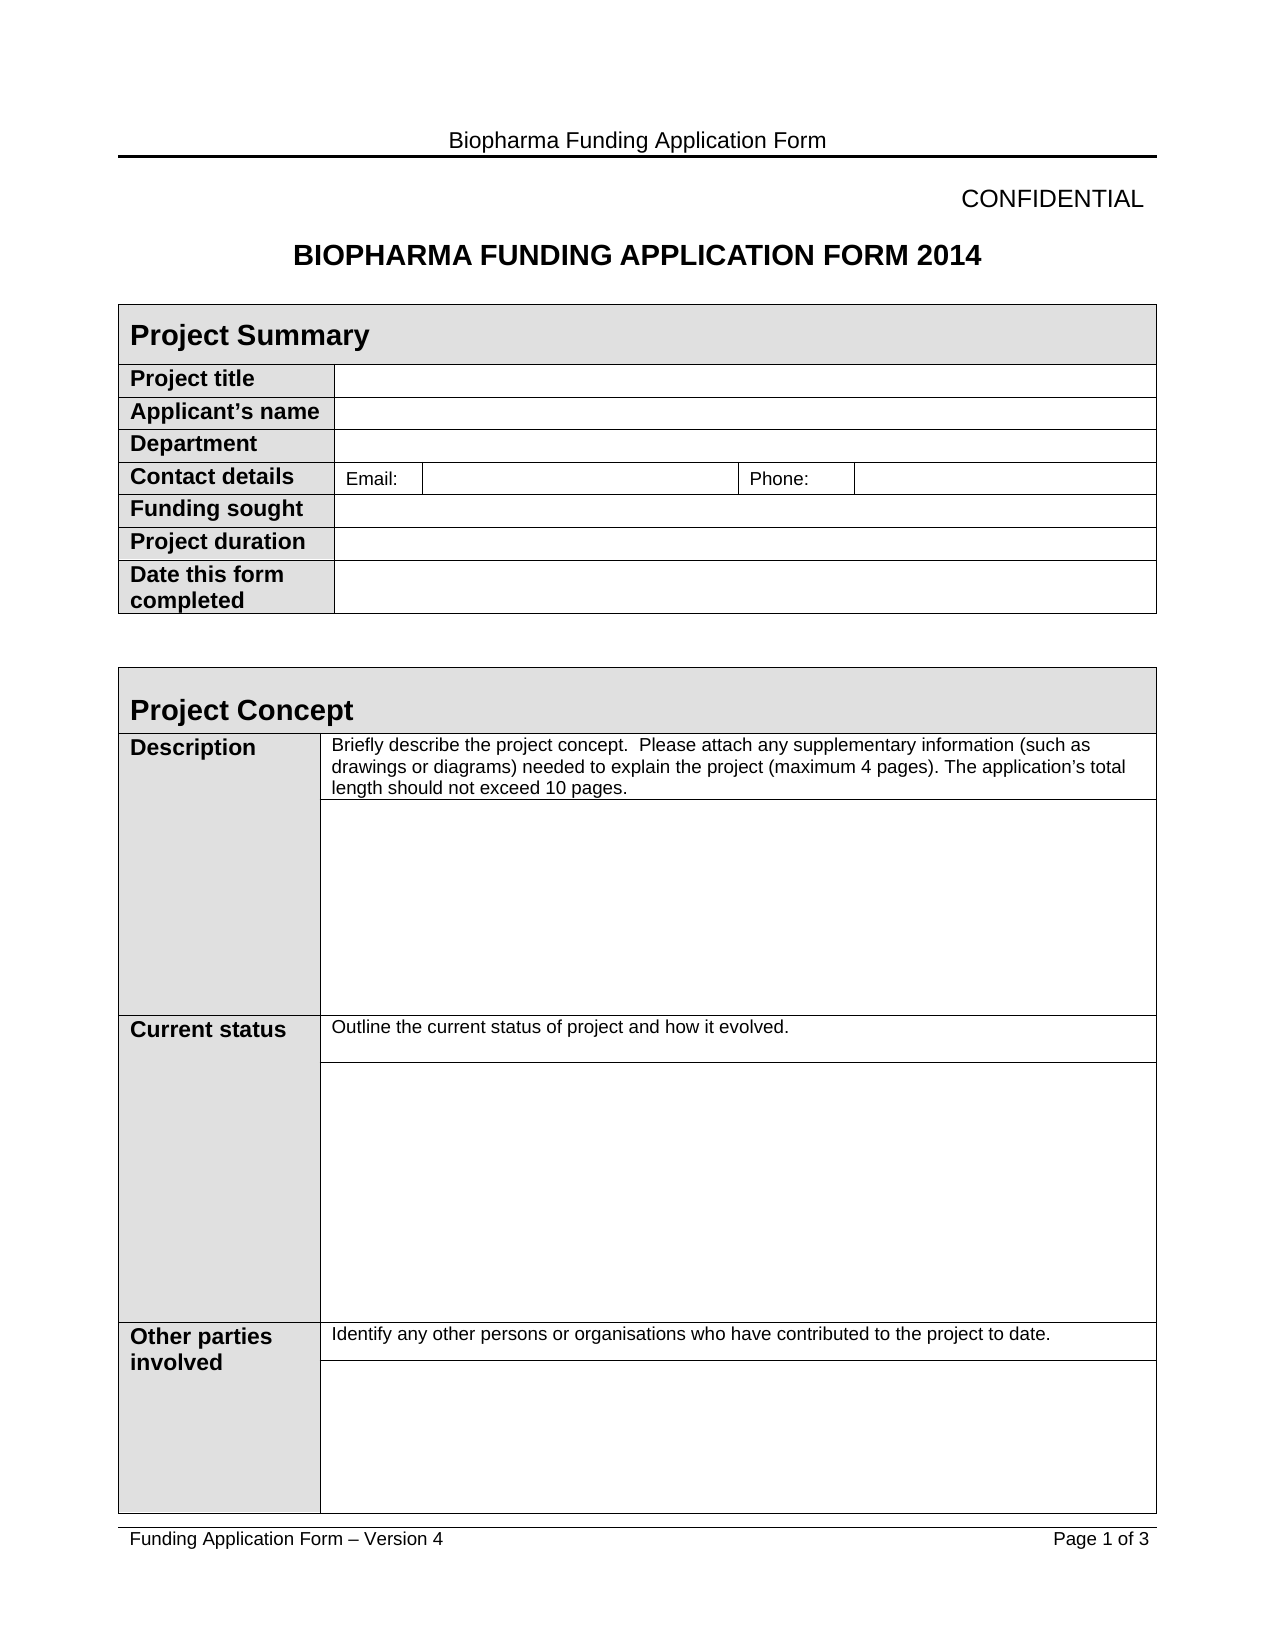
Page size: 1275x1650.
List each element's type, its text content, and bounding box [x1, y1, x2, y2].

table_cell Funding sought [119, 495, 334, 527]
table_cell Applicant’s name [119, 398, 334, 429]
table_cell [335, 528, 1156, 559]
table_cell [335, 430, 1156, 462]
table_cell [335, 495, 1156, 527]
table_cell Project duration [119, 528, 334, 559]
table_cell Contact details [119, 463, 334, 494]
table_cell Current status [119, 1016, 320, 1322]
table_cell Description [119, 734, 320, 1015]
table_cell Phone: [739, 463, 854, 494]
table_cell Other parties involved [119, 1323, 320, 1512]
table_cell Project title [119, 365, 334, 397]
table_cell Identify any other persons or organisations who have contributed to the project to date. [321, 1323, 1156, 1360]
table_cell Department [119, 430, 334, 462]
table_cell Date this form completed [119, 561, 334, 613]
table_header Project Concept [119, 668, 1156, 733]
table_cell [855, 463, 1156, 494]
table_cell Briefly describe the project concept. Please attach any supplementary information (such as drawings or diagrams) needed to explain the project (maximum 4 pages). The application’s total length should not exceed 10 pages. [321, 734, 1156, 799]
table_cell Email: [335, 463, 422, 494]
table_cell [321, 1063, 1156, 1322]
table_cell [321, 1361, 1156, 1512]
table_cell [423, 463, 738, 494]
table_cell [335, 365, 1156, 397]
table_cell [335, 398, 1156, 429]
subtitle BIOPHARMA FUNDING APPLICATION FORM 2014 [118, 238, 1157, 272]
table_cell Outline the current status of project and how it evolved. [321, 1016, 1156, 1062]
table_cell [321, 800, 1156, 1015]
table_header Project Summary [119, 305, 1156, 364]
table_cell [335, 561, 1156, 613]
